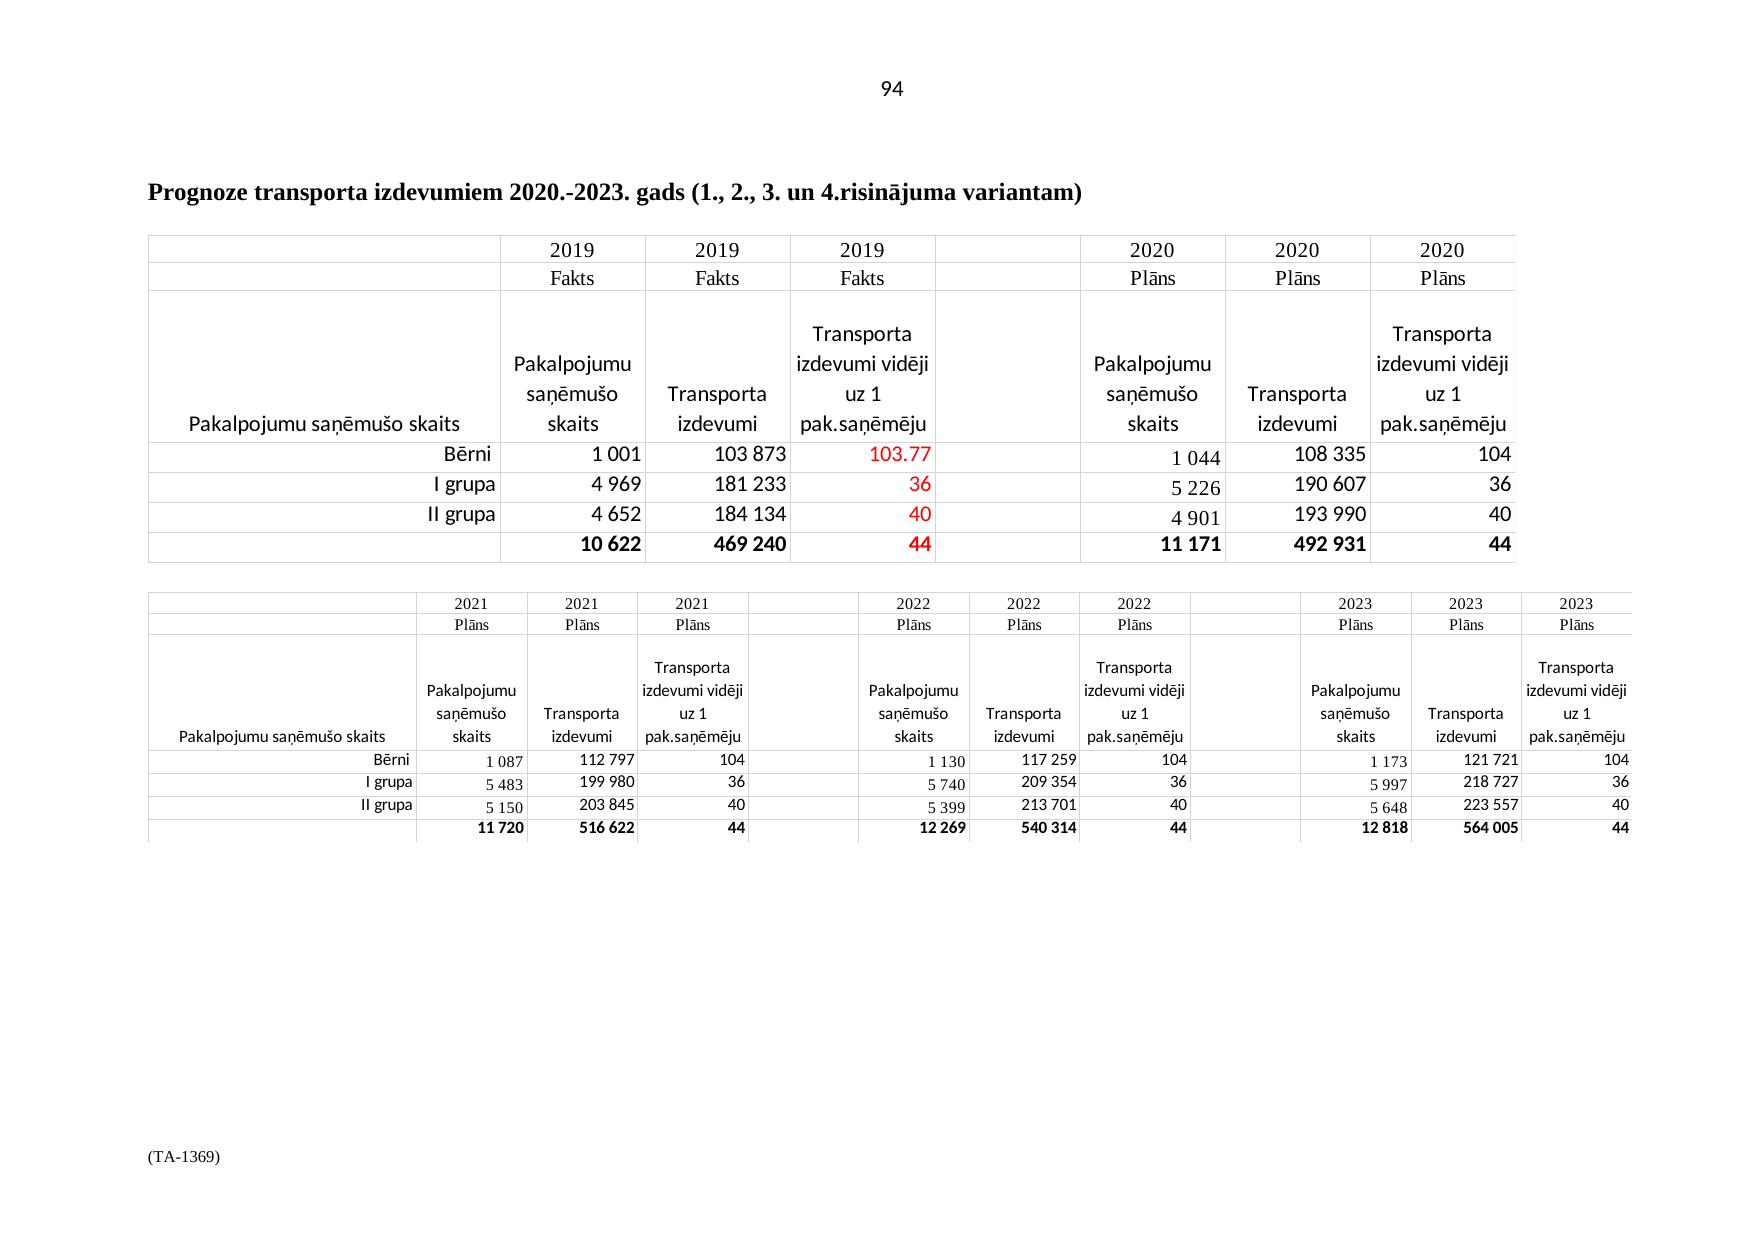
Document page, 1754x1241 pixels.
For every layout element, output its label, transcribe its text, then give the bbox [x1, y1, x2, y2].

text Prognoze transporta izdevumiem 2020.-2023. gads (1., 2., 3. un 4.risinājuma variantam) [148, 177, 1636, 206]
